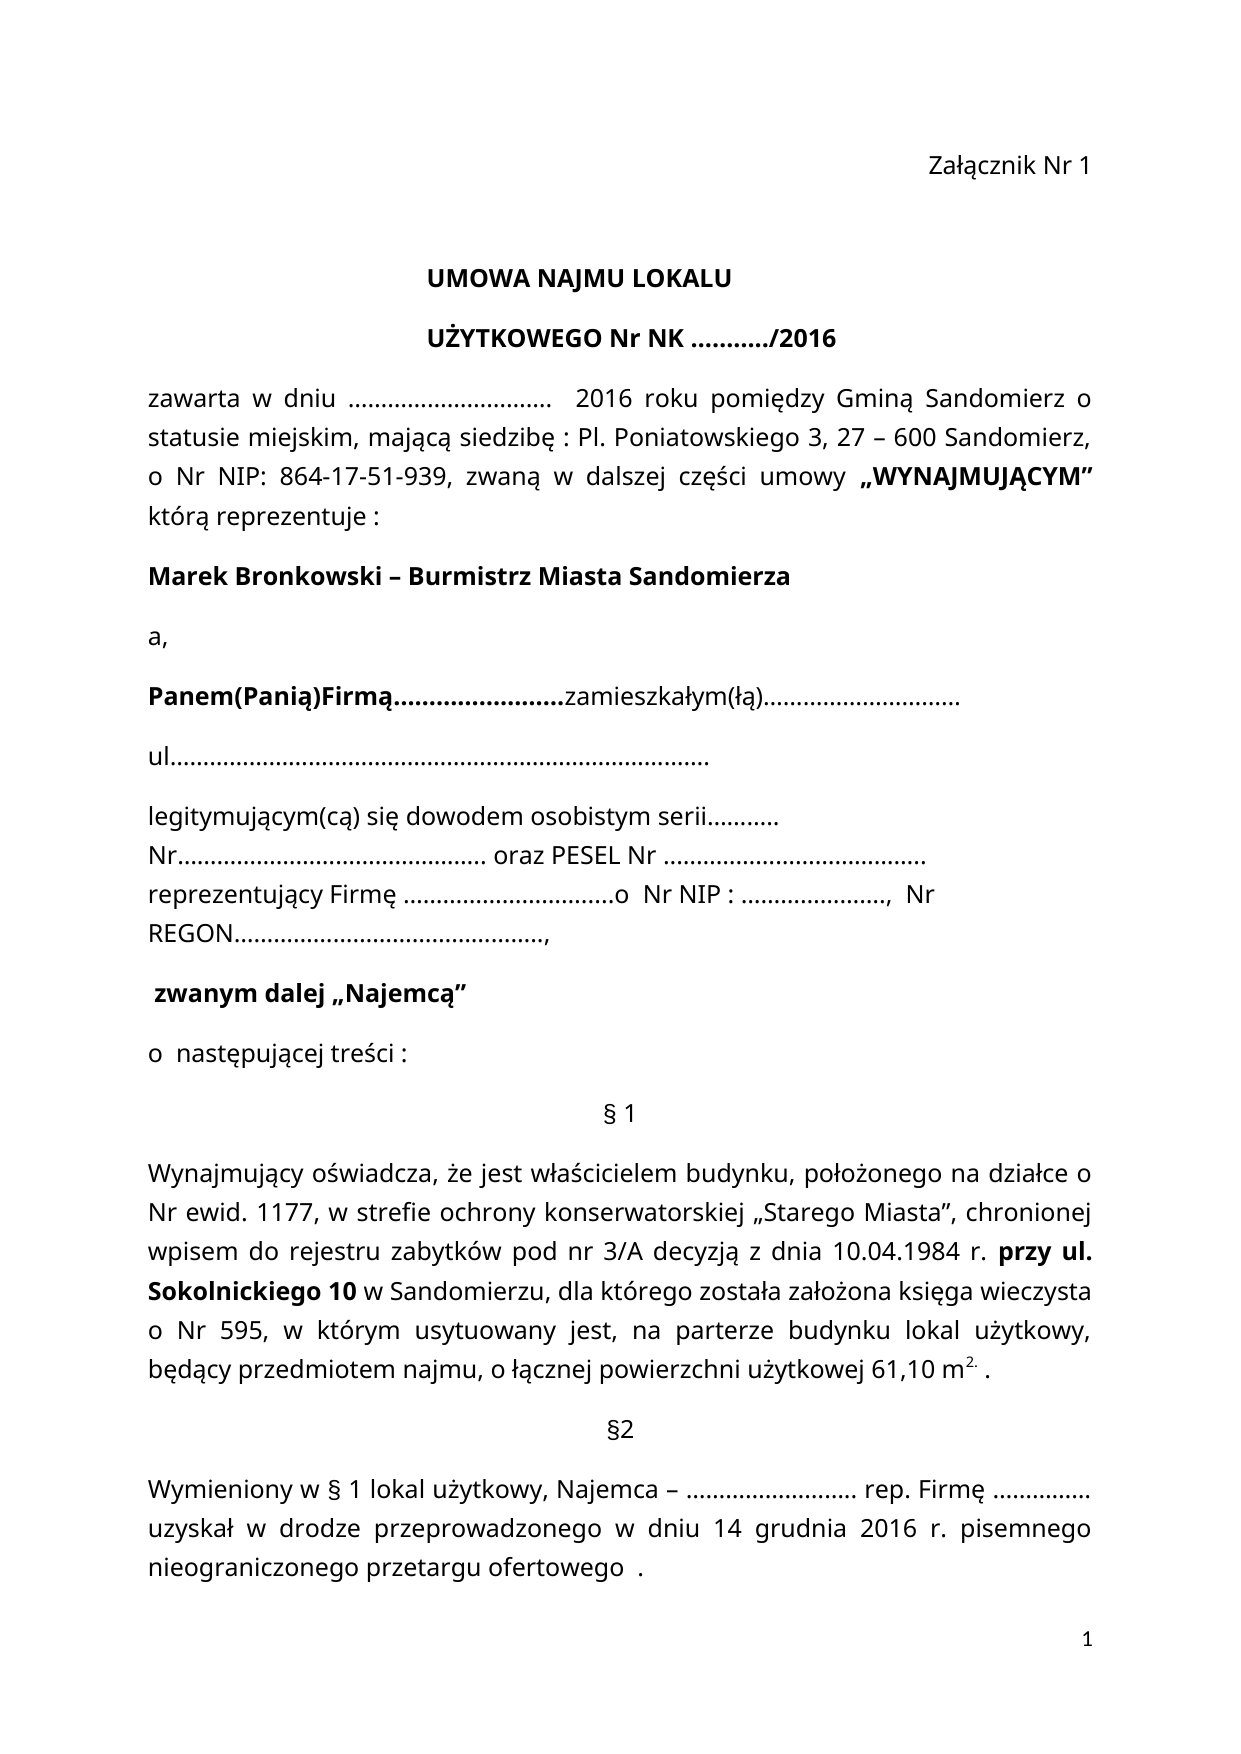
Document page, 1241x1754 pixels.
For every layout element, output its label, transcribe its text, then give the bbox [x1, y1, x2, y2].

text legitymującym(cą) się dowodem osobistym serii……….. Nr……………………………………….. oraz PESEL Nr ..……………………………….. reprezentujący Firmę ……………………….....o Nr NIP : …………………., Nr REGON……………………………………….., [148, 798, 1093, 950]
text UŻYTKOWEGO Nr NK ………../2016 [148, 321, 1093, 355]
text § 1 [148, 1096, 1093, 1130]
text a, [148, 618, 1093, 652]
text zawarta w dniu …………………………. 2016 roku pomiędzy Gminą Sandomierz o statusie miejskim, mającą siedzibę : Pl. Poniatowskiego 3, 27 – 600 Sandomierz, o Nr NIP: 864-17-51-939, zwaną w dalszej części umowy „WYNAJMUJĄCYM” którą reprezentuje : [148, 381, 1093, 532]
text UMOWA NAJMU LOKALU [148, 261, 1093, 295]
text Panem(Panią)Firmą……………………zamieszkałym(łą)………………………… [148, 678, 1093, 712]
text Marek Bronkowski – Burmistrz Miasta Sandomierza [148, 558, 1093, 592]
text Wynajmujący oświadcza, że jest właścicielem budynku, położonego na działce o Nr ewid. 1177, w strefie ochrony konserwatorskiej „Starego Miasta”, chronionej wpisem do rejestru zabytków pod nr 3/A decyzją z dnia 10.04.1984 r. przy ul. Sokolnickiego 10 w Sandomierzu, dla którego została założona księga wieczysta o Nr 595, w którym usytuowany jest, na parterze budynku lokal użytkowy, będący przedmiotem najmu, o łącznej powierzchni użytkowej 61,10 m2. . [148, 1156, 1093, 1386]
text §2 [148, 1411, 1093, 1446]
text Wymieniony w § 1 lokal użytkowy, Najemca – …………………….. rep. Firmę …………… uzyskał w drodze przeprowadzonego w dniu 14 grudnia 2016 r. pisemnego nieograniczonego przetargu ofertowego . [148, 1471, 1093, 1584]
text o następującej treści : [148, 1036, 1093, 1070]
text Załącznik Nr 1 [148, 148, 1093, 182]
text zwanym dalej „Najemcą” [148, 976, 1093, 1010]
text ul………………………………………………………………………. [148, 738, 1093, 772]
